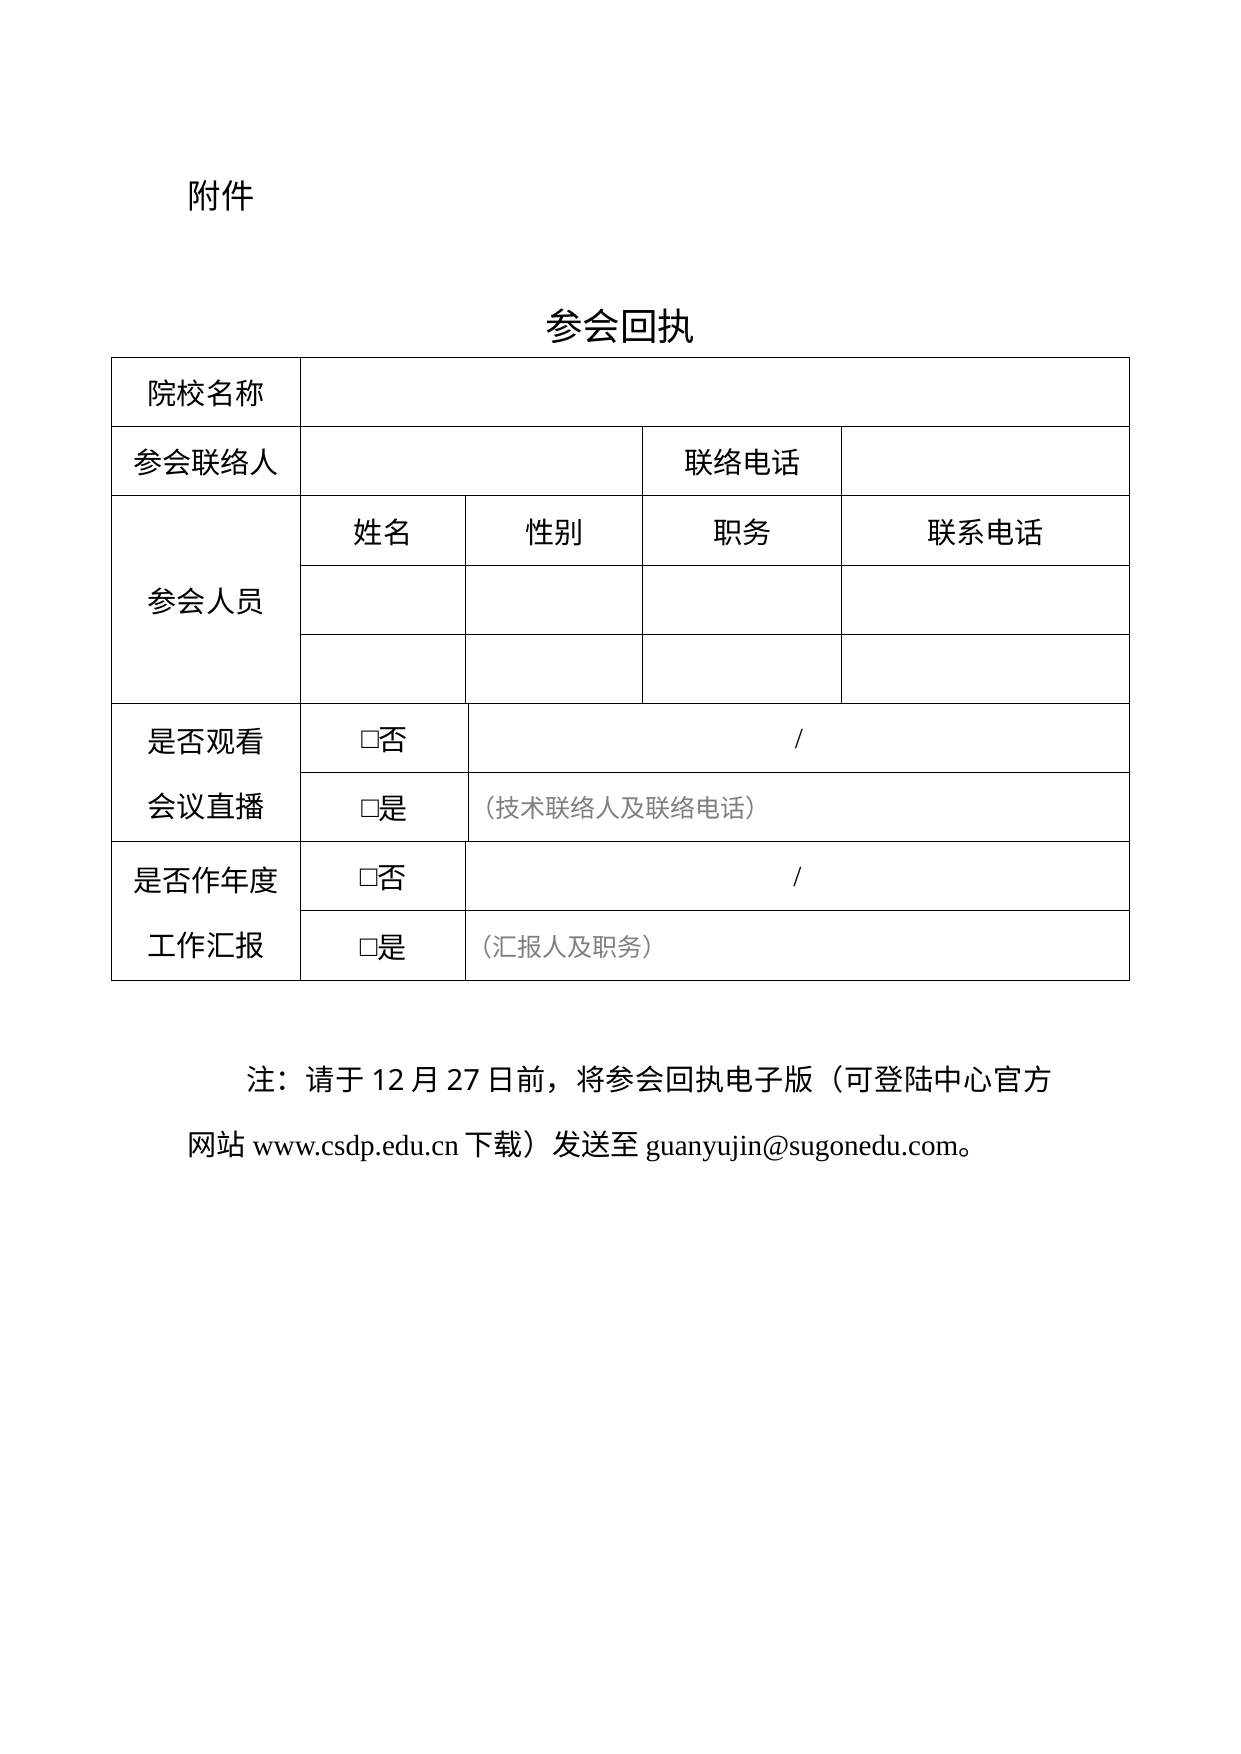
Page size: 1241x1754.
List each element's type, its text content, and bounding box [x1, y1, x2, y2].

table_cell 姓名 [301, 496, 465, 564]
table_cell 参会联络人 [112, 427, 300, 495]
table_cell [466, 635, 642, 703]
table_cell 是否观看 会议直播 [112, 704, 300, 841]
table_cell （技术联络人及联络电话） [469, 773, 1129, 841]
table_cell 联系电话 [842, 496, 1129, 564]
table_header [301, 358, 1129, 426]
table_cell [842, 635, 1129, 703]
table_cell / [466, 842, 1129, 910]
table_cell [301, 427, 642, 495]
table_cell 是否作年度 工作汇报 [112, 842, 300, 979]
table_cell □否 [301, 704, 468, 772]
table_cell □是 [301, 773, 468, 841]
table_cell [643, 566, 841, 634]
table_cell □是 [301, 911, 465, 979]
table_cell 职务 [643, 496, 841, 564]
text 注：请于12月27日前，将参会回执电子版（可登陆中心官方网站 www.csdp.edu.cn下载）发送至guanyujin@sugonedu.com。 [187, 1046, 1053, 1176]
table_cell [842, 566, 1129, 634]
table_cell [466, 566, 642, 634]
table_cell / [469, 704, 1129, 772]
table_cell 联络电话 [643, 427, 841, 495]
table_cell （汇报人及职务） [466, 911, 1129, 979]
text 附件 [187, 162, 1053, 227]
text 参会回执 [187, 292, 1053, 357]
table_cell □否 [301, 842, 465, 910]
table_cell [842, 427, 1129, 495]
table_cell [301, 566, 465, 634]
table_cell 参会人员 [112, 496, 300, 703]
table_cell [301, 635, 465, 703]
table_cell [643, 635, 841, 703]
table_header 院校名称 [112, 358, 300, 426]
table_cell 性别 [466, 496, 642, 564]
